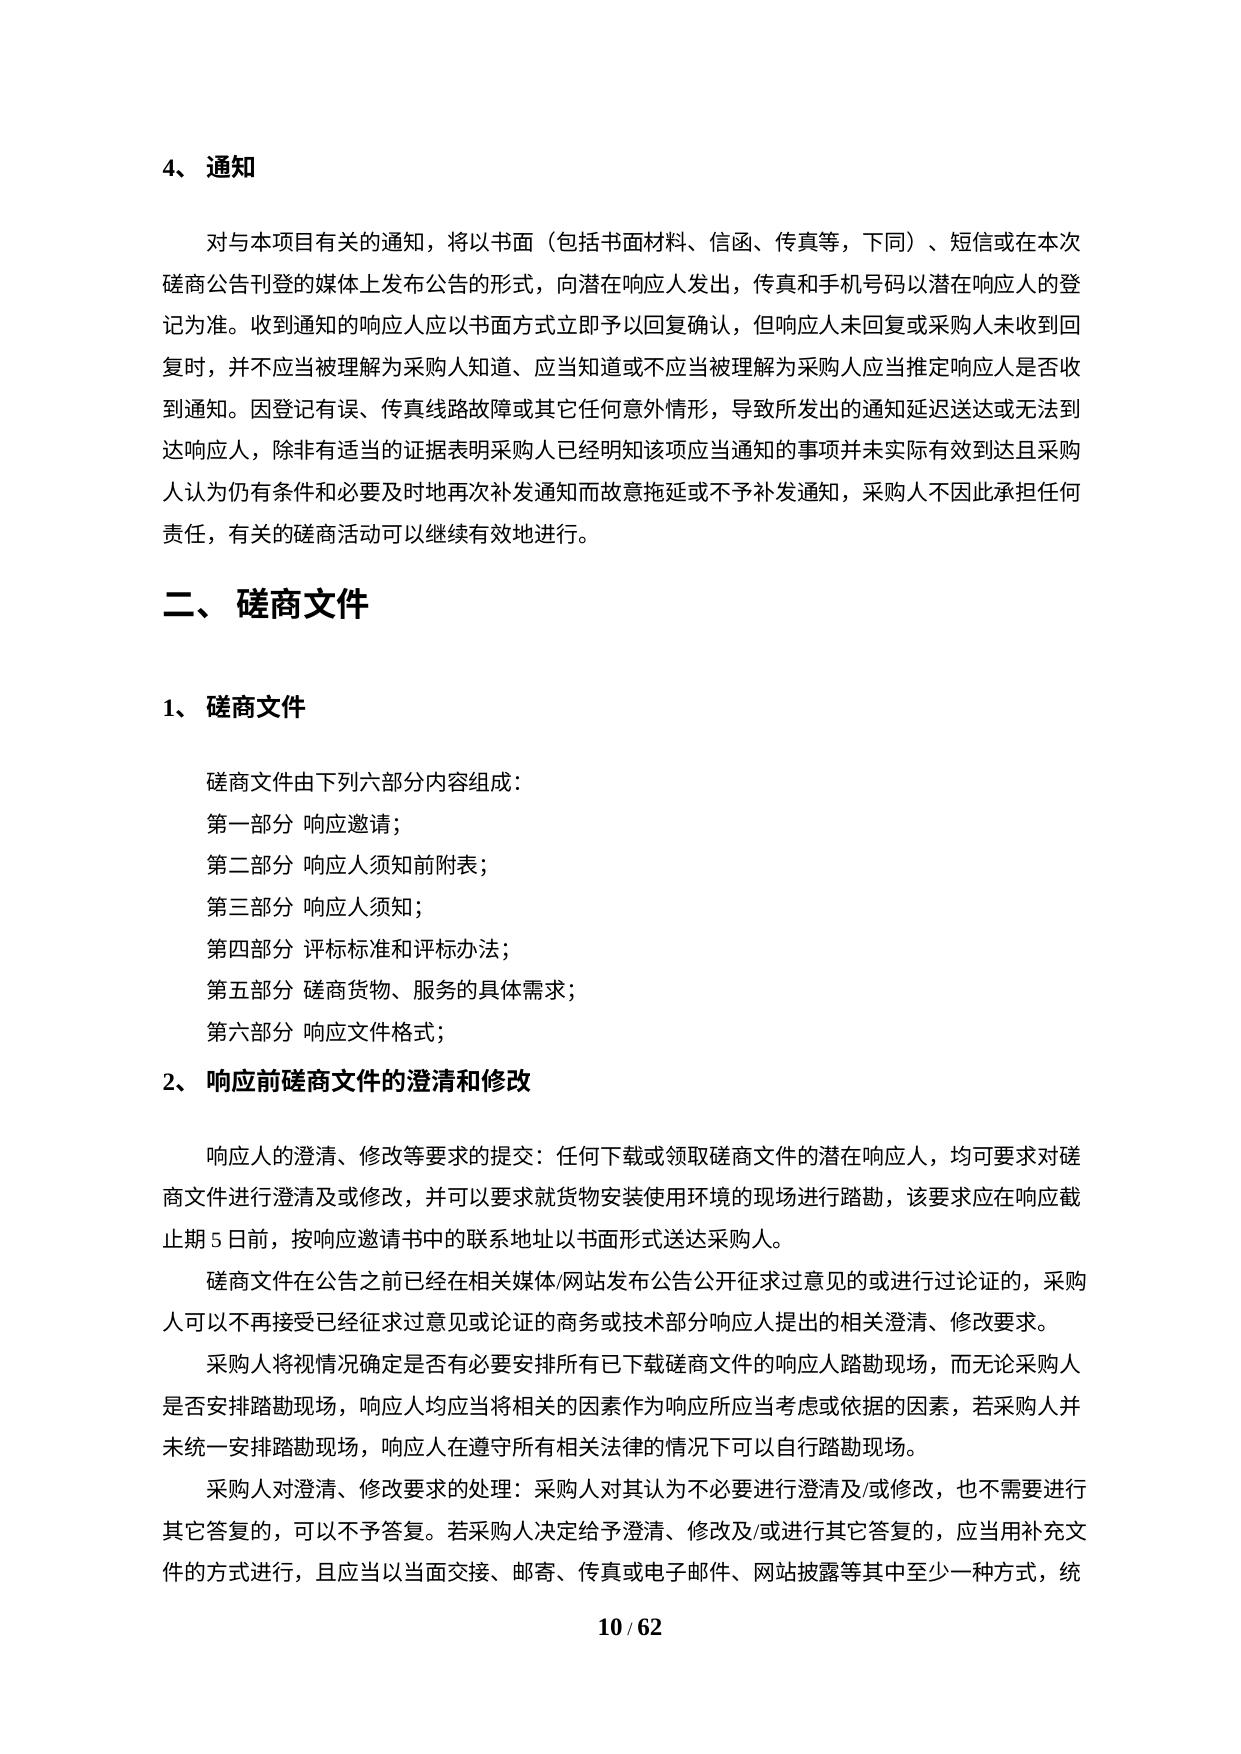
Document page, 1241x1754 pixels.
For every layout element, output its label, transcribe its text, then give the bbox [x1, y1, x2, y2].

text 对与本项目有关的通知，将以书面（包括书面材料、信函、传真等，下同）、短信或在本次磋商公告刊登的媒体上发布公告的形式，向潜在响应人发出，传真和手机号码以潜在响应人的登记为准。收到通知的响应人应以书面方式立即予以回复确认，但响应人未回复或采购人未收到回复时，并不应当被理解为采购人知道、应当知道或不应当被理解为采购人应当推定响应人是否收到通知。因登记有误、传真线路故障或其它任何意外情形，导致所发出的通知延迟送达或无法到达响应人，除非有适当的证据表明采购人已经明知该项应当通知的事项并未实际有效到达且采购人认为仍有条件和必要及时地再次补发通知而故意拖延或不予补发通知，采购人不因此承担任何责任，有关的磋商活动可以继续有效地进行。 [162, 217, 1092, 550]
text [162, 1464, 1092, 1589]
text 磋商文件由下列六部分内容组成： [162, 757, 1092, 799]
text 第一部分 响应邀请； [162, 799, 1092, 841]
text 第五部分 磋商货物、服务的具体需求； [162, 966, 1092, 1007]
text 响应人的澄清、修改等要求的提交：任何下载或领取磋商文件的潜在响应人，均可要求对磋商文件进行澄清及或修改，并可以要求就货物安装使用环境的现场进行踏勘，该要求应在响应截止期5日前，按响应邀请书中的联系地址以书面形式送达采购人。 [162, 1131, 1092, 1256]
subtitle 磋商文件 [162, 577, 1092, 626]
text 第四部分 评标标准和评标办法； [162, 924, 1092, 966]
subtitle 磋商文件 [162, 688, 1092, 724]
text 磋商文件在公告之前已经在相关媒体/网站发布公告公开征求过意见的或进行过论证的，采购人可以不再接受已经征求过意见或论证的商务或技术部分响应人提出的相关澄清、修改要求。 [162, 1256, 1092, 1339]
text 第二部分 响应人须知前附表； [162, 841, 1092, 882]
text 第六部分 响应文件格式； [162, 1007, 1092, 1049]
subtitle 响应前磋商文件的澄清和修改 [162, 1061, 1092, 1098]
subtitle 通知 [162, 148, 1092, 184]
text 第三部分 响应人须知； [162, 882, 1092, 924]
text 采购人将视情况确定是否有必要安排所有已下载磋商文件的响应人踏勘现场，而无论采购人是否安排踏勘现场，响应人均应当将相关的因素作为响应所应当考虑或依据的因素，若采购人并未统一安排踏勘现场，响应人在遵守所有相关法律的情况下可以自行踏勘现场。 [162, 1339, 1092, 1464]
